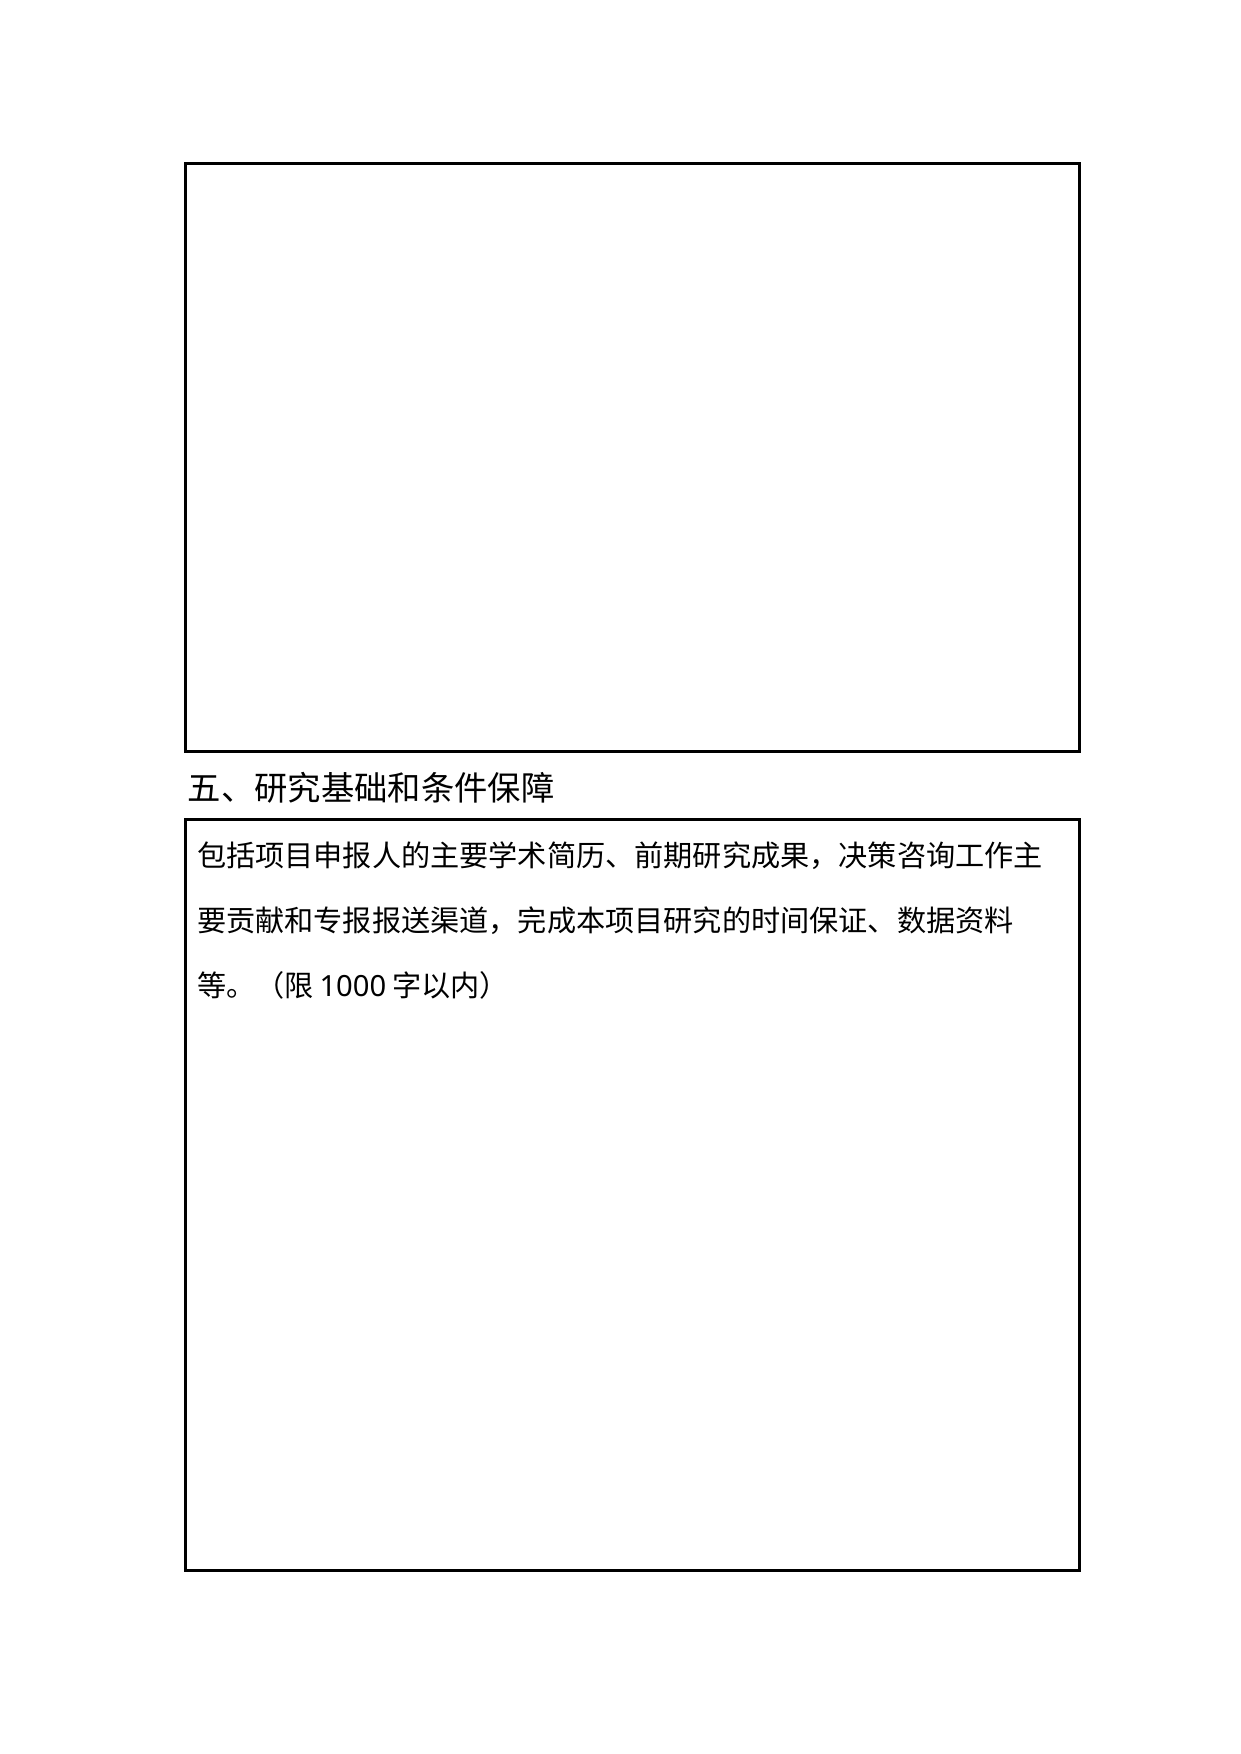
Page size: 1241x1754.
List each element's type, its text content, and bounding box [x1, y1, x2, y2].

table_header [187, 821, 1078, 1569]
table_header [187, 165, 1078, 750]
list 五、研究基础和条件保障 [187, 753, 1053, 818]
